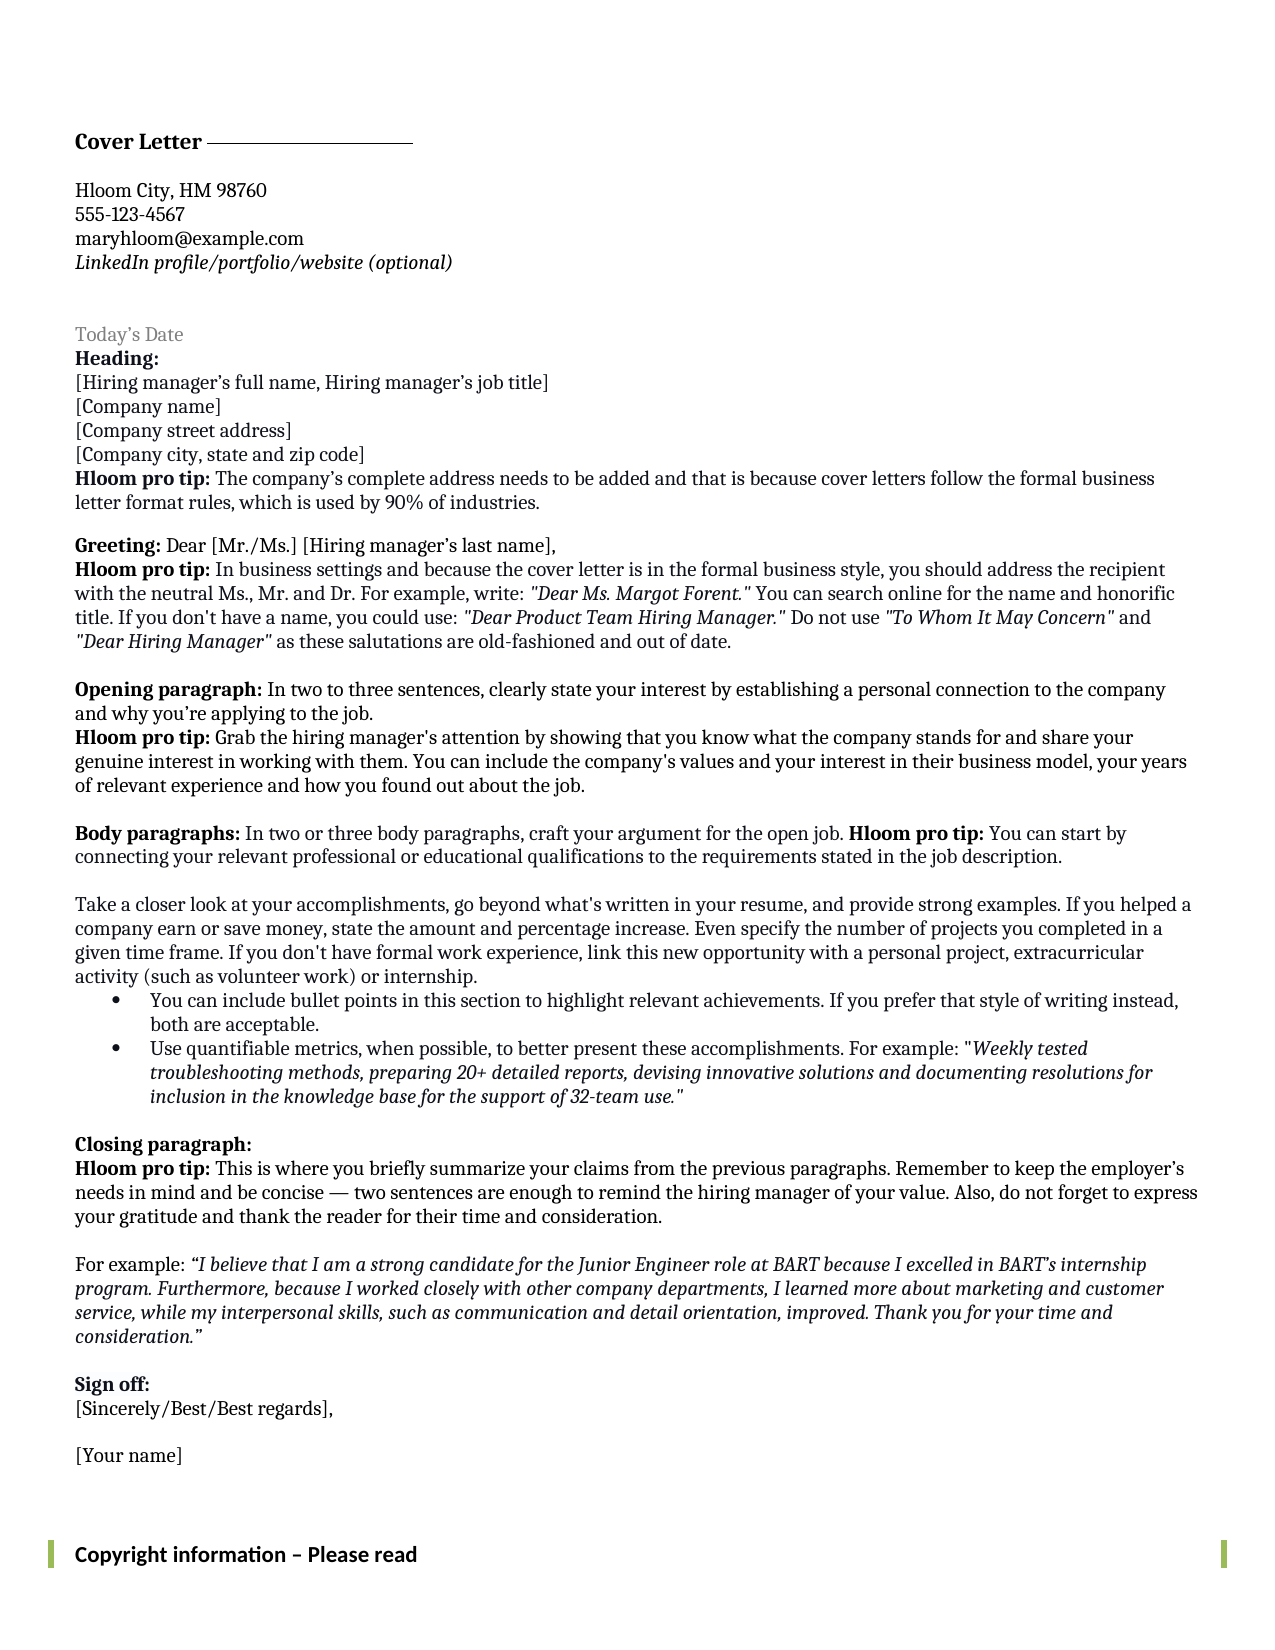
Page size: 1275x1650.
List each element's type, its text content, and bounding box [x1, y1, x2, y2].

text Copyright information – Please read [75, 1540, 1200, 1568]
text maryhloom@example.com [75, 227, 1200, 251]
list Use quantifiable metrics, when possible, to better present these accomplishments. For example: "Weekly tested troubleshooting methods, preparing 20+ detailed reports, devising innovative solutions and documenting resolutions for inclusion in the knowledge base for the support of 32-team use." [112, 1037, 1200, 1109]
text 555-123-4567 [75, 203, 1200, 227]
text Today’s Date [75, 323, 1200, 347]
text [Company city, state and zip code] [75, 443, 1200, 467]
text Opening paragraph: In two to three sentences, clearly state your interest by establishing a personal connection to the company and why you’re applying to the job. Hloom pro tip: Grab the hiring manager's attention by showing that you know what the company stands for and share your genuine interest in working with them. You can include the company's values and your interest in their business model, your years of relevant experience and how you found out about the job. Body paragraphs: In two or three body paragraphs, craft your argument for the open job. Hloom pro tip: You can start by connecting your relevant professional or educational qualifications to the requirements stated in the job description. [75, 677, 1200, 869]
text [Company street address] [75, 419, 1200, 443]
text [Company name] [75, 395, 1200, 419]
list You can include bullet points in this section to highlight relevant achievements. If you prefer that style of writing instead, both are acceptable. [112, 989, 1200, 1037]
text Heading: [75, 347, 1200, 371]
text For example: “I believe that I am a strong candidate for the Junior Engineer role at BART because I excelled in BART’s internship program. Furthermore, because I worked closely with other company departments, I learned more about marketing and customer service, while my interpersonal skills, such as communication and detail orientation, improved. Thank you for your time and consideration.” [75, 1252, 1200, 1348]
text Cover Letter [75, 102, 1200, 155]
text Hloom pro tip: The company’s complete address needs to be added and that is because cover letters follow the formal business letter format rules, which is used by 90% of industries. [75, 467, 1200, 514]
text Sign off: [Sincerely/Best/Best regards], [75, 1348, 1200, 1420]
text Take a closer look at your accomplishments, go beyond what's written in your resume, and provide strong examples. If you helped a company earn or save money, state the amount and percentage increase. Even specify the number of projects you completed in a given time frame. If you don't have formal work experience, link this new opportunity with a personal project, extracurricular activity (such as volunteer work) or internship. [75, 893, 1200, 989]
text Hloom City, HM 98760 [75, 179, 1200, 203]
text [Hiring manager’s full name, Hiring manager’s job title] [75, 371, 1200, 395]
text [Your name] [75, 1444, 1200, 1468]
text LinkedIn profile/portfolio/website (optional) [75, 251, 1200, 275]
text Greeting: Dear [Mr./Ms.] [Hiring manager’s last name], Hloom pro tip: In business settings and because the cover letter is in the formal business style, you should address the recipient with the neutral Ms., Mr. and Dr. For example, write: "Dear Ms. Margot Forent." You can search online for the name and honorific title. If you don't have a name, you could use: "Dear Product Team Hiring Manager." Do not use "To Whom It May Concern" and "Dear Hiring Manager" as these salutations are old-fashioned and out of date. [75, 534, 1200, 653]
text Closing paragraph: Hloom pro tip: This is where you briefly summarize your claims from the previous paragraphs. Remember to keep the employer’s needs in mind and be concise — two sentences are enough to remind the hiring manager of your value. Also, do not forget to express your gratitude and thank the reader for their time and consideration. [75, 1133, 1200, 1228]
